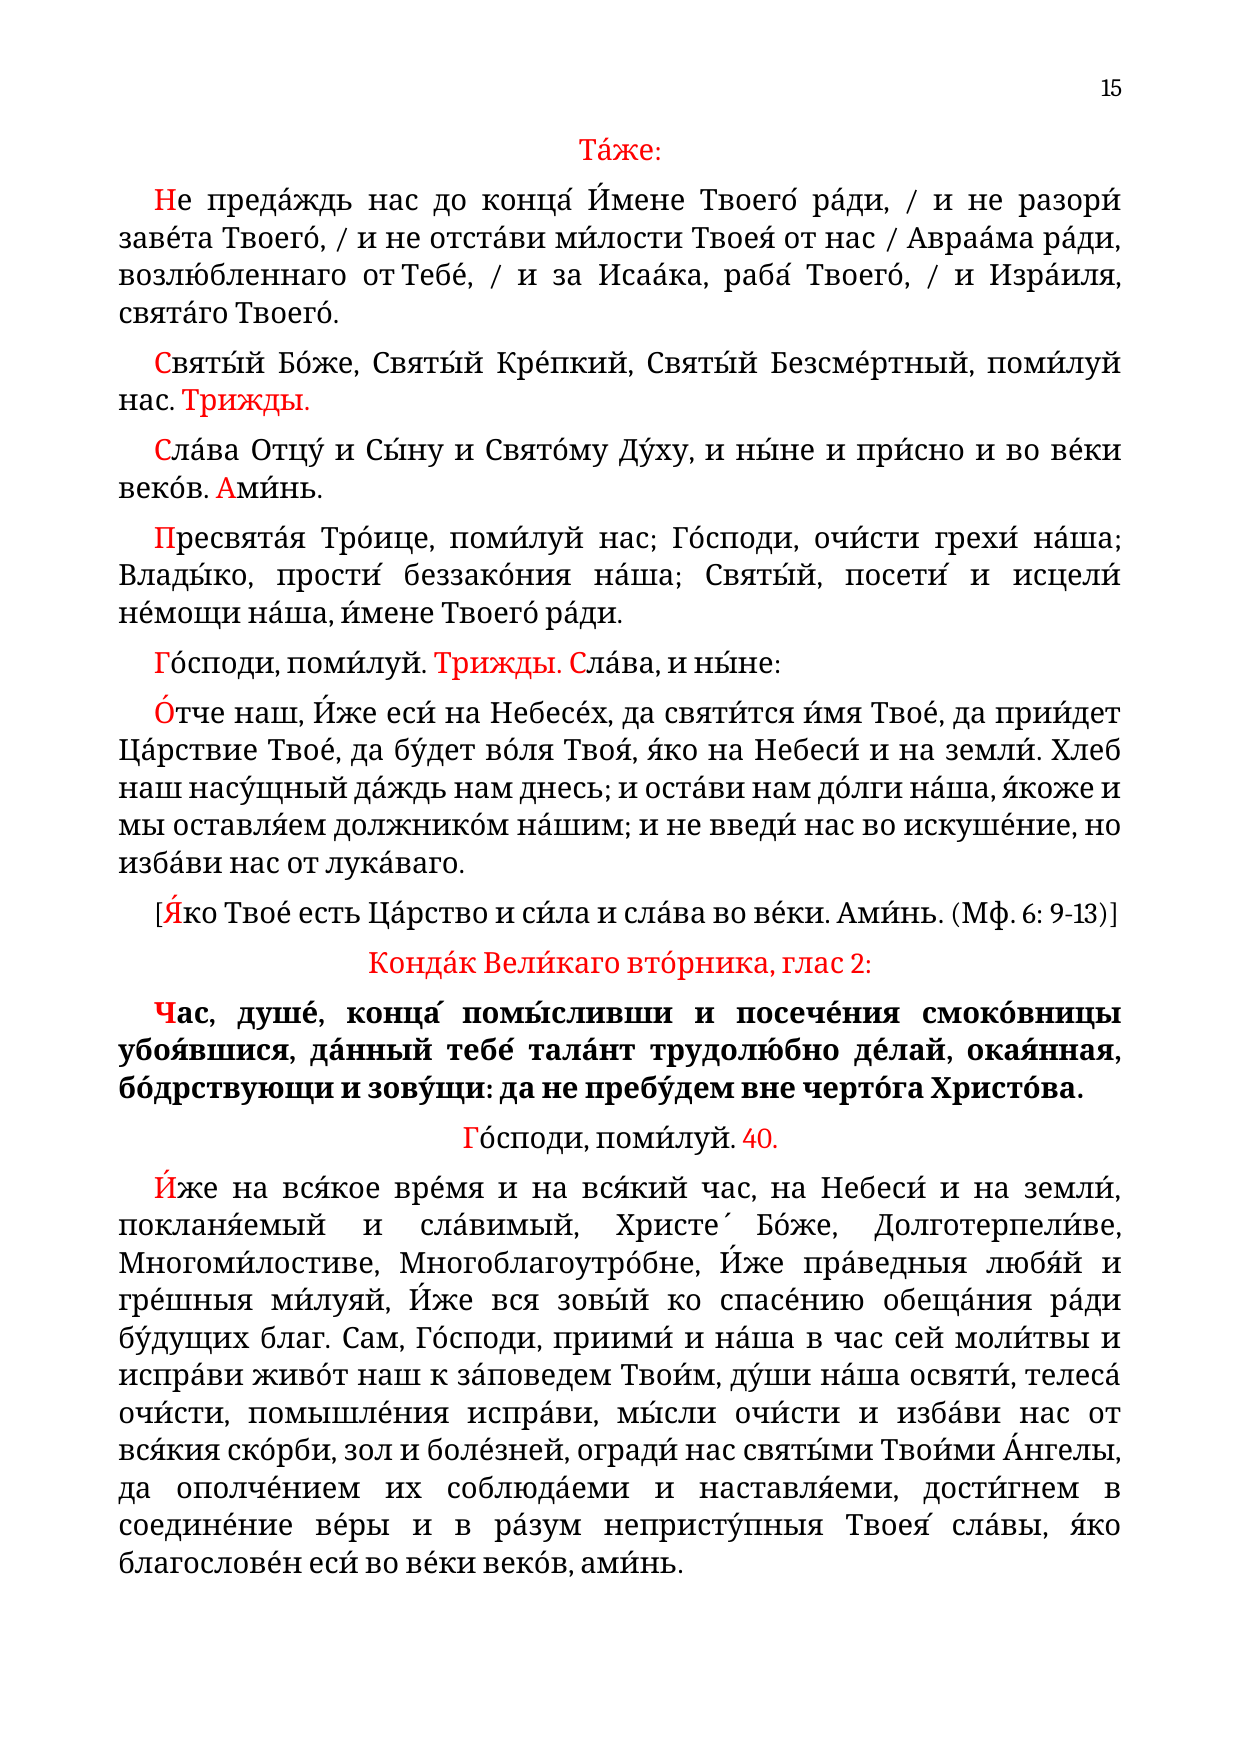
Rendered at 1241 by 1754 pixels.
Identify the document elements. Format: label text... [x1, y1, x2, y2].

text Сла́ва Отцу́ и Сы́ну и Свято́му Ду́ху, и ны́не и при́сно и во ве́ки веко́в. Ами́нь. [118, 431, 1122, 506]
text И́же на вся́кое вре́мя и на вся́кий час, на Небеси́ и на земли́, покланя́емый и сла́вимый, Христе́ Бо́же, Долготерпели́ве, Многоми́лостиве, Многоблагоутро́бне, И́же пра́ведныя любя́й и гре́шныя ми́луяй, И́же вся зовы́й ко спасе́нию обеща́ния ра́ди бу́дущих благ. Сам, Го́споди, приими́ и на́ша в час сей моли́твы и испра́ви живо́т наш к за́поведем Твои́м, ду́ши на́ша освяти́, телеса́ очи́сти, помышле́ния испра́ви, мы́сли очи́сти и изба́ви нас от вся́кия ско́рби, зол и боле́зней, огради́ нас святы́ми Твои́ми А́нгелы, да ополче́нием их соблюда́еми и наставля́еми, дости́гнем в соедине́ние ве́ры и в ра́зум непристу́пныя Твоея́ сла́вы, я́ко благослове́н еси́ во ве́ки веко́в, ами́нь. [118, 1168, 1122, 1581]
text Святы́й Бо́же, Святы́й Кре́пкий, Святы́й Безсме́ртный, поми́луй нас. Трижды. [118, 343, 1122, 418]
text Не преда́ждь нас до конца́ И́мене Твоего́ ра́ди, / и не разори́ заве́та Твоего́, / и не отста́ви ми́лости Твоея́ от нас / Авраа́ма ра́ди, возлю́бленнаго от Тебе́, / и за Исаа́ка, раба́ Твоего́, / и Изра́иля, свята́го Твоего́. [118, 181, 1122, 331]
text Го́споди, поми́луй. Трижды. Сла́ва, и ны́не: [118, 643, 1122, 681]
text Та́же: [118, 131, 1122, 168]
text Час, душе́, конца́ помы́сливши и посече́ния смоко́вницы убоя́вшися, да́нный тебе́ тала́нт трудолю́бно де́лай, окая́нная, бо́дрствующи и зову́щи: да не пребу́дем вне черто́га Христо́ва. [118, 993, 1122, 1106]
text О́тче наш, И́же еси́ на Небесе́х, да святи́тся и́мя Твое́, да прии́дет Ца́рствие Твое́, да бу́дет во́ля Твоя́, я́ко на Небеси́ и на земли́. Хлеб наш насу́щный да́ждь нам днесь; и оста́ви нам до́лги на́ша, я́коже и мы оставля́ем должнико́м на́шим; и не введи́ нас во искуше́ние, но изба́ви нас от лука́ваго. [118, 693, 1122, 881]
text Го́споди, поми́луй. 40. [118, 1118, 1122, 1156]
text [Я́ко Твое́ есть Ца́рство и си́ла и сла́ва во ве́ки. Ами́нь. (Мф. 6: 9-13)] [118, 893, 1122, 931]
text Пресвята́я Тро́ице, поми́луй нас; Го́споди, очи́сти грехи́ на́ша; Влады́ко, прости́ беззако́ния на́ша; Святы́й, посети́ и исцели́ не́мощи на́ша, и́мене Твоего́ ра́ди. [118, 518, 1122, 631]
text Конда́к Вели́каго вто́рника, глас 2: [118, 943, 1122, 981]
